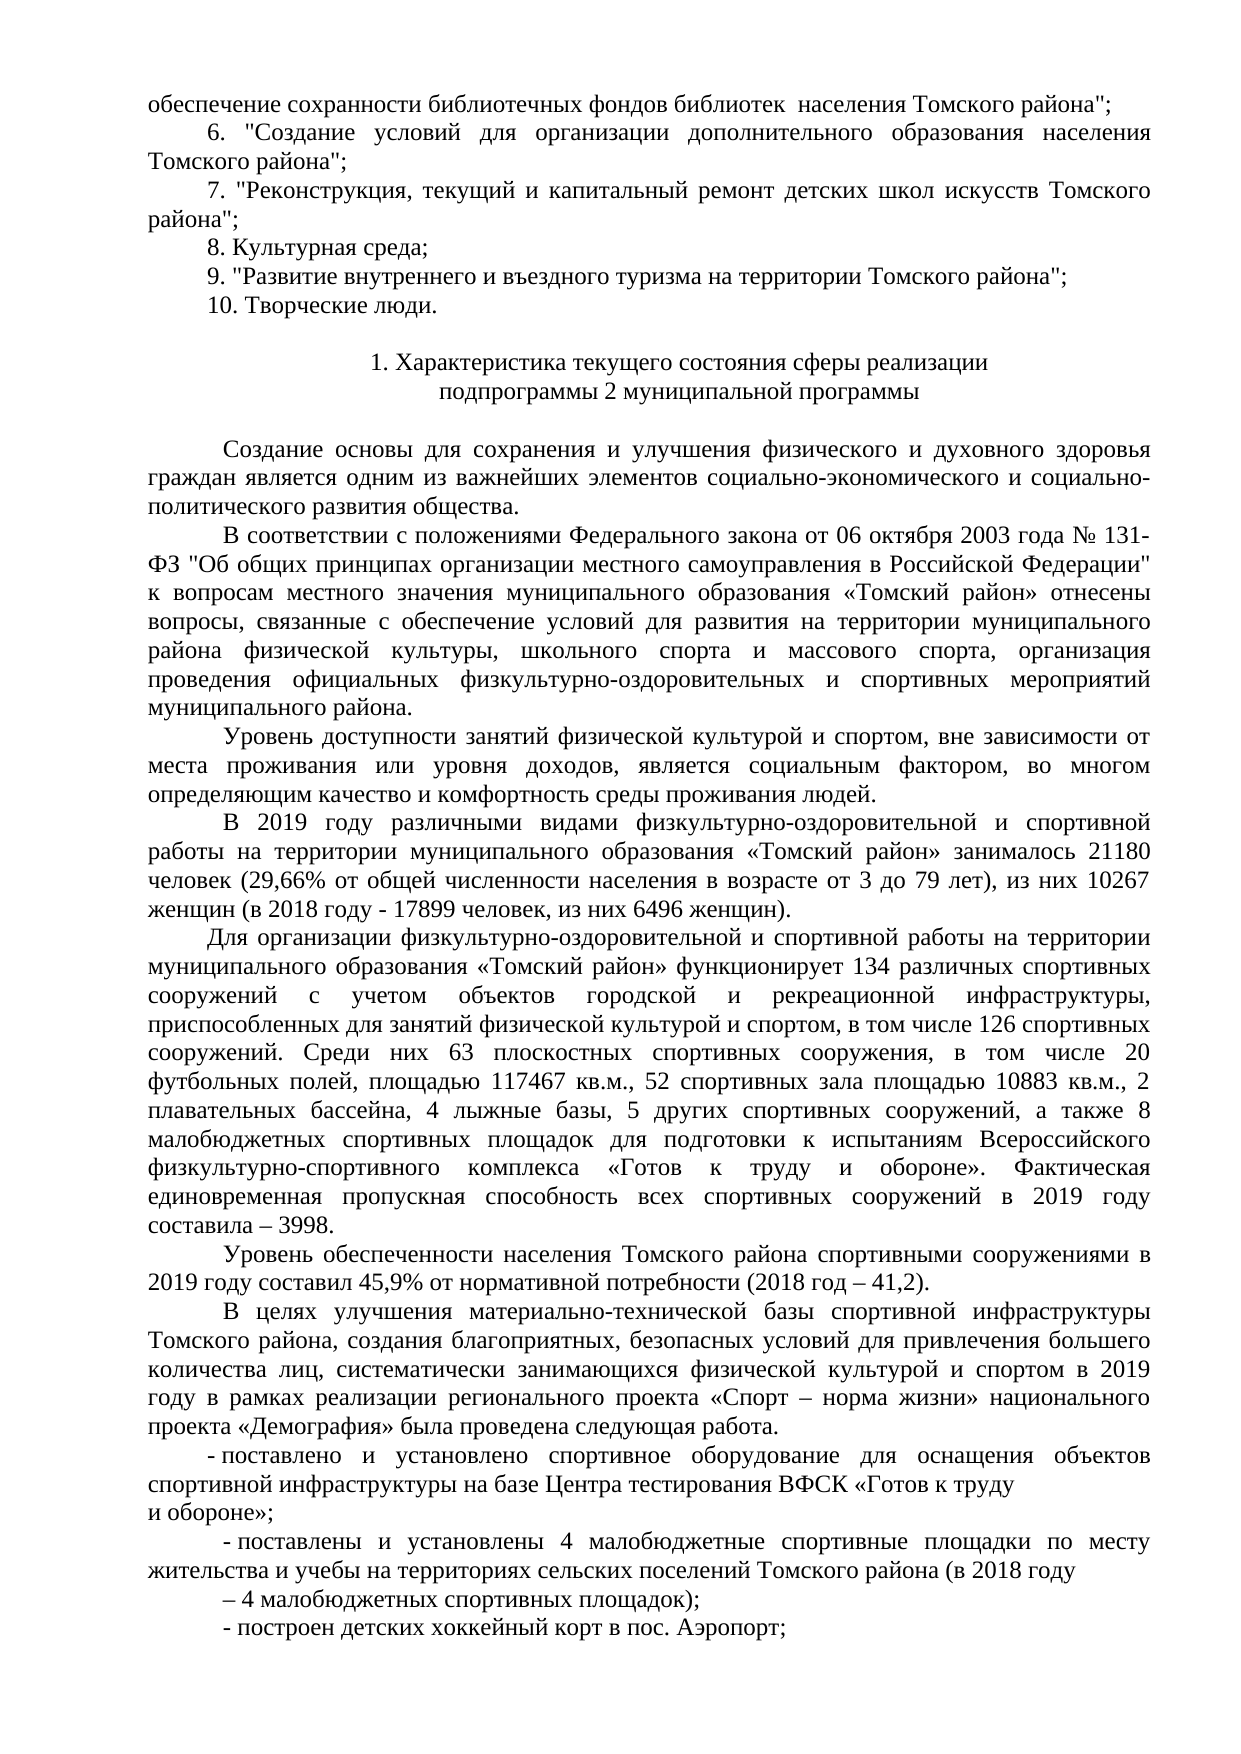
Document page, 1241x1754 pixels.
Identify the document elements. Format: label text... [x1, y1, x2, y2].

text 6. "Создание условий для организации дополнительного образования населения Томского района"; [148, 117, 1152, 175]
text 1. Характеристика текущего состояния сферы реализации [148, 347, 1152, 376]
text - поставлено и установлено спортивное оборудование для оснащения объектов спортивной инфраструктуры на базе Центра тестирования ВФСК «Готов к труду и обороне»; [148, 1440, 1152, 1526]
text Для организации физкультурно-оздоровительной и спортивной работы на территории муниципального образования «Томский район» функционирует 134 различных спортивных сооружений с учетом объектов городской и рекреационной инфраструктуры, приспособленных для занятий физической культурой и спортом, в том числе 126 спортивных сооружений. Среди них 63 плоскостных спортивных сооружения, в том числе 20 футбольных полей, площадью 117467 кв.м., 52 спортивных зала площадью 10883 кв.м., 2 плавательных бассейна, 4 лыжные базы, 5 других спортивных сооружений, а также 8 малобюджетных спортивных площадок для подготовки к испытаниям Всероссийского физкультурно-спортивного комплекса «Готов к труду и обороне». Фактическая единовременная пропускная способность всех спортивных сооружений в 2019 году составила – 3998. [148, 922, 1152, 1239]
text 8. Культурная среда; [148, 232, 1152, 261]
text Уровень обеспеченности населения Томского района спортивными сооружениями в 2019 году составил 45,9% от нормативной потребности (2018 год – 41,2). [148, 1239, 1152, 1296]
text В 2019 году различными видами физкультурно-оздоровительной и спортивной работы на территории муниципального образования «Томский район» занималось 21180 человек (29,66% от общей численности населения в возрасте от 3 до 79 лет), из них 10267 женщин (в 2018 году - 17899 человек, из них 6496 женщин). [148, 807, 1152, 922]
text В целях улучшения материально-технической базы спортивной инфраструктуры Томского района, создания благоприятных, безопасных условий для привлечения большего количества лиц, систематически занимающихся физической культурой и спортом в 2019 году в рамках реализации регионального проекта «Спорт – норма жизни» национального проекта «Демография» была проведена следующая работа. [148, 1296, 1152, 1440]
text 9. "Развитие внутреннего и въездного туризма на территории Томского района"; [148, 261, 1152, 290]
text 7. "Реконструкция, текущий и капитальный ремонт детских школ искусств Томского района"; [148, 175, 1152, 232]
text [148, 89, 1152, 117]
text - построен детских хоккейный корт в пос. Аэропорт; [148, 1612, 1152, 1641]
text 10. Творческие люди. [148, 290, 1152, 319]
text Создание основы для сохранения и улучшения физического и духовного здоровья граждан является одним из важнейших элементов социально-экономического и социально- политического развития общества. [148, 434, 1152, 520]
text подпрограммы 2 муниципальной программы [148, 376, 1152, 405]
text - поставлены и установлены 4 малобюджетные спортивные площадки по месту жительства и учебы на территориях сельских поселений Томского района (в 2018 году – 4 малобюджетных спортивных площадок); [148, 1526, 1152, 1612]
text В соответствии с положениями Федерального закона от 06 октября 2003 года № 131- ФЗ "Об общих принципах организации местного самоуправления в Российской Федерации" к вопросам местного значения муниципального образования «Томский район» отнесены вопросы, связанные с обеспечение условий для развития на территории муниципального района физической культуры, школьного спорта и массового спорта, организация проведения официальных физкультурно-оздоровительных и спортивных мероприятий муниципального района. Уровень доступности занятий физической культурой и спортом, вне зависимости от места проживания или уровня доходов, является социальным фактором, во многом определяющим качество и комфортность среды проживания людей. [148, 520, 1152, 807]
